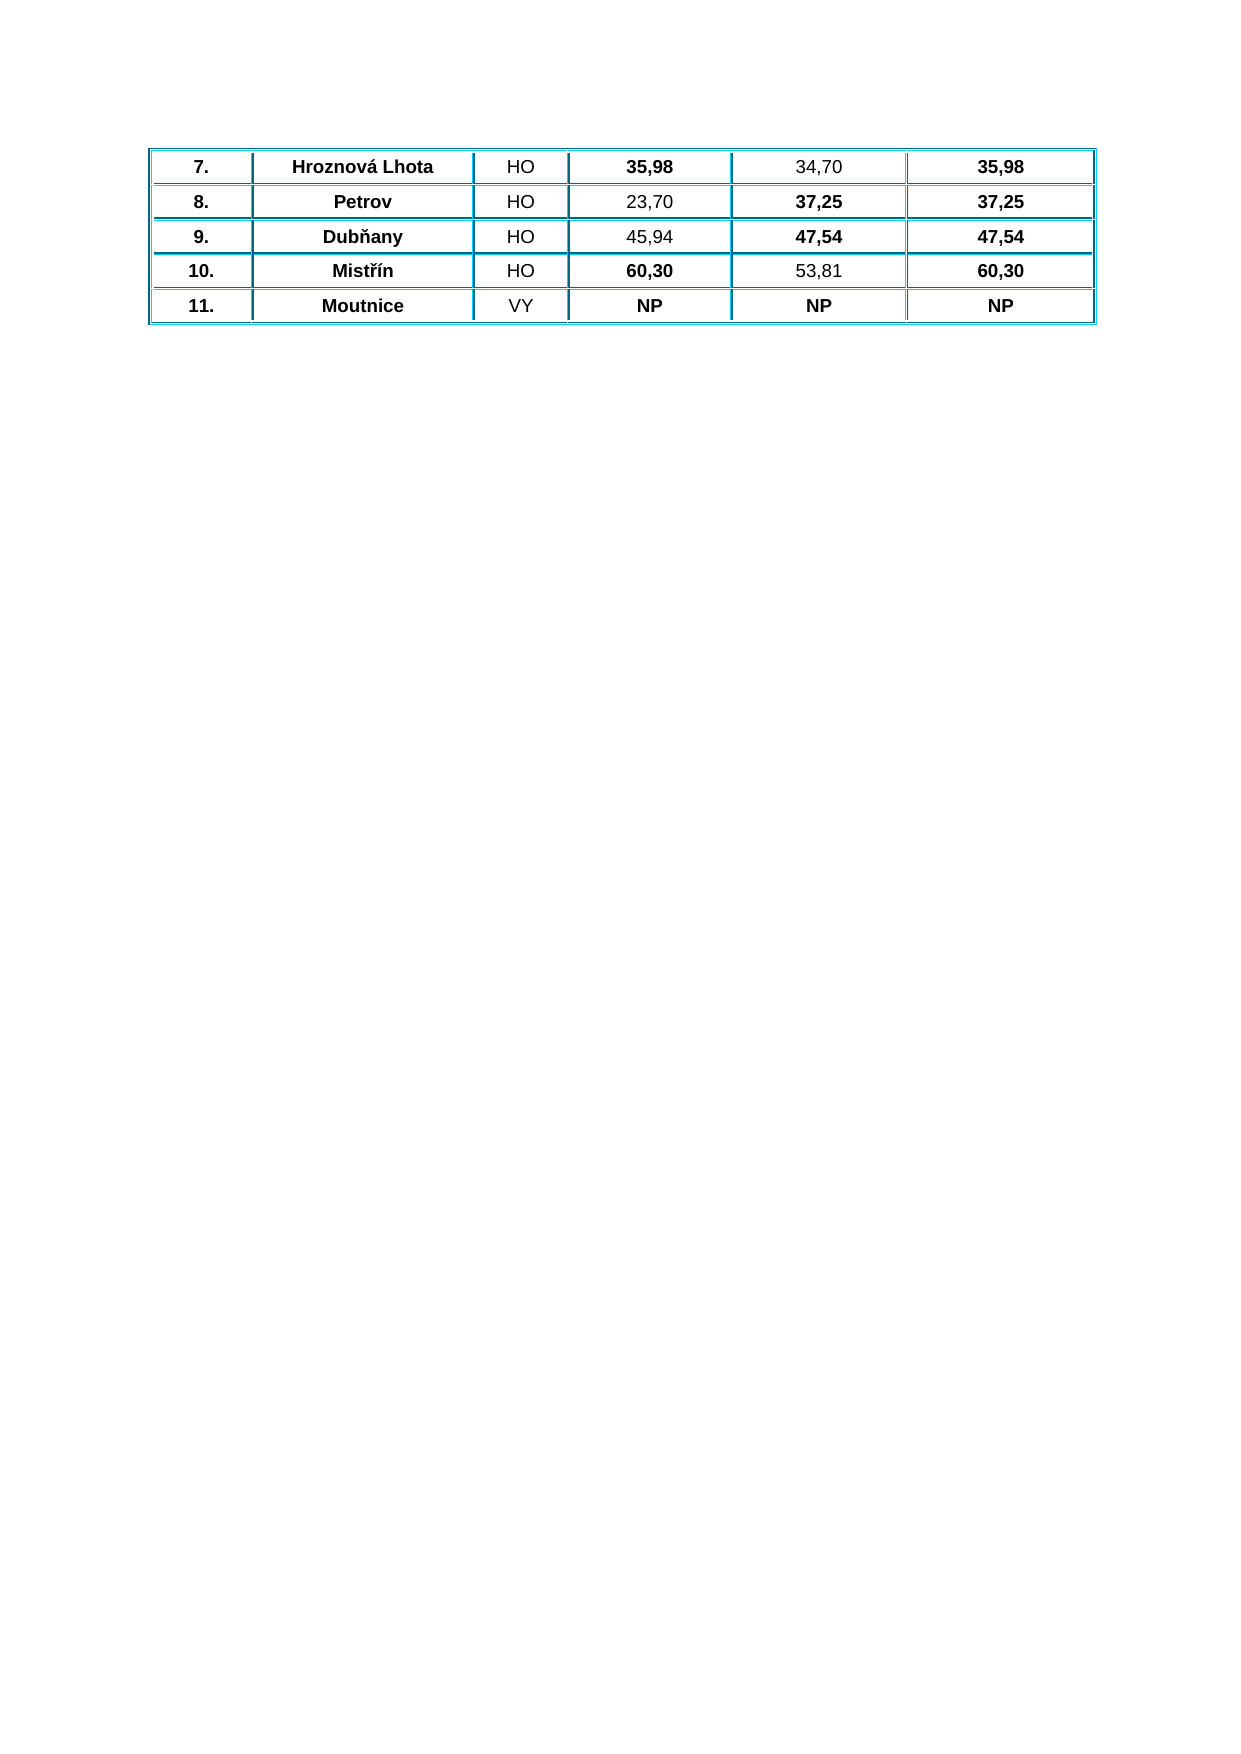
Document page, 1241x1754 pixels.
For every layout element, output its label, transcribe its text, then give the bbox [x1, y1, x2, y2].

table_cell 8. [152, 183, 251, 217]
table_cell 35,98 [906, 151, 1093, 182]
table_cell 60,30 [908, 252, 1093, 287]
table_cell 47,54 [733, 221, 905, 252]
table_cell VY [473, 290, 568, 322]
table_cell HO [475, 221, 567, 252]
table_cell 47,54 [908, 217, 1094, 252]
table_cell 34,70 [731, 151, 906, 182]
table_cell 9. [152, 217, 251, 252]
table_cell HO [473, 149, 568, 182]
table_cell 37,25 [908, 183, 1094, 217]
table_cell Petrov [254, 186, 472, 217]
table_cell NP [906, 287, 1095, 322]
table_cell 10. [152, 252, 251, 287]
table_cell 7. [150, 149, 252, 182]
table_cell NP [568, 290, 731, 322]
table_cell 60,30 [570, 255, 730, 287]
table_cell NP [731, 290, 906, 322]
table_cell Dubňany [254, 221, 472, 252]
table_cell 35,98 [568, 151, 731, 182]
table_cell Hroznová Lhota [252, 151, 473, 182]
table_cell 45,94 [570, 221, 730, 252]
table_cell HO [475, 186, 567, 217]
table_cell 37,25 [733, 186, 905, 217]
table_cell Mistřín [254, 255, 472, 287]
table_cell 53,81 [733, 255, 905, 287]
table_cell HO [475, 255, 567, 287]
table_cell 23,70 [570, 186, 730, 217]
table_cell Moutnice [252, 290, 473, 322]
table_cell 11. [150, 287, 252, 322]
